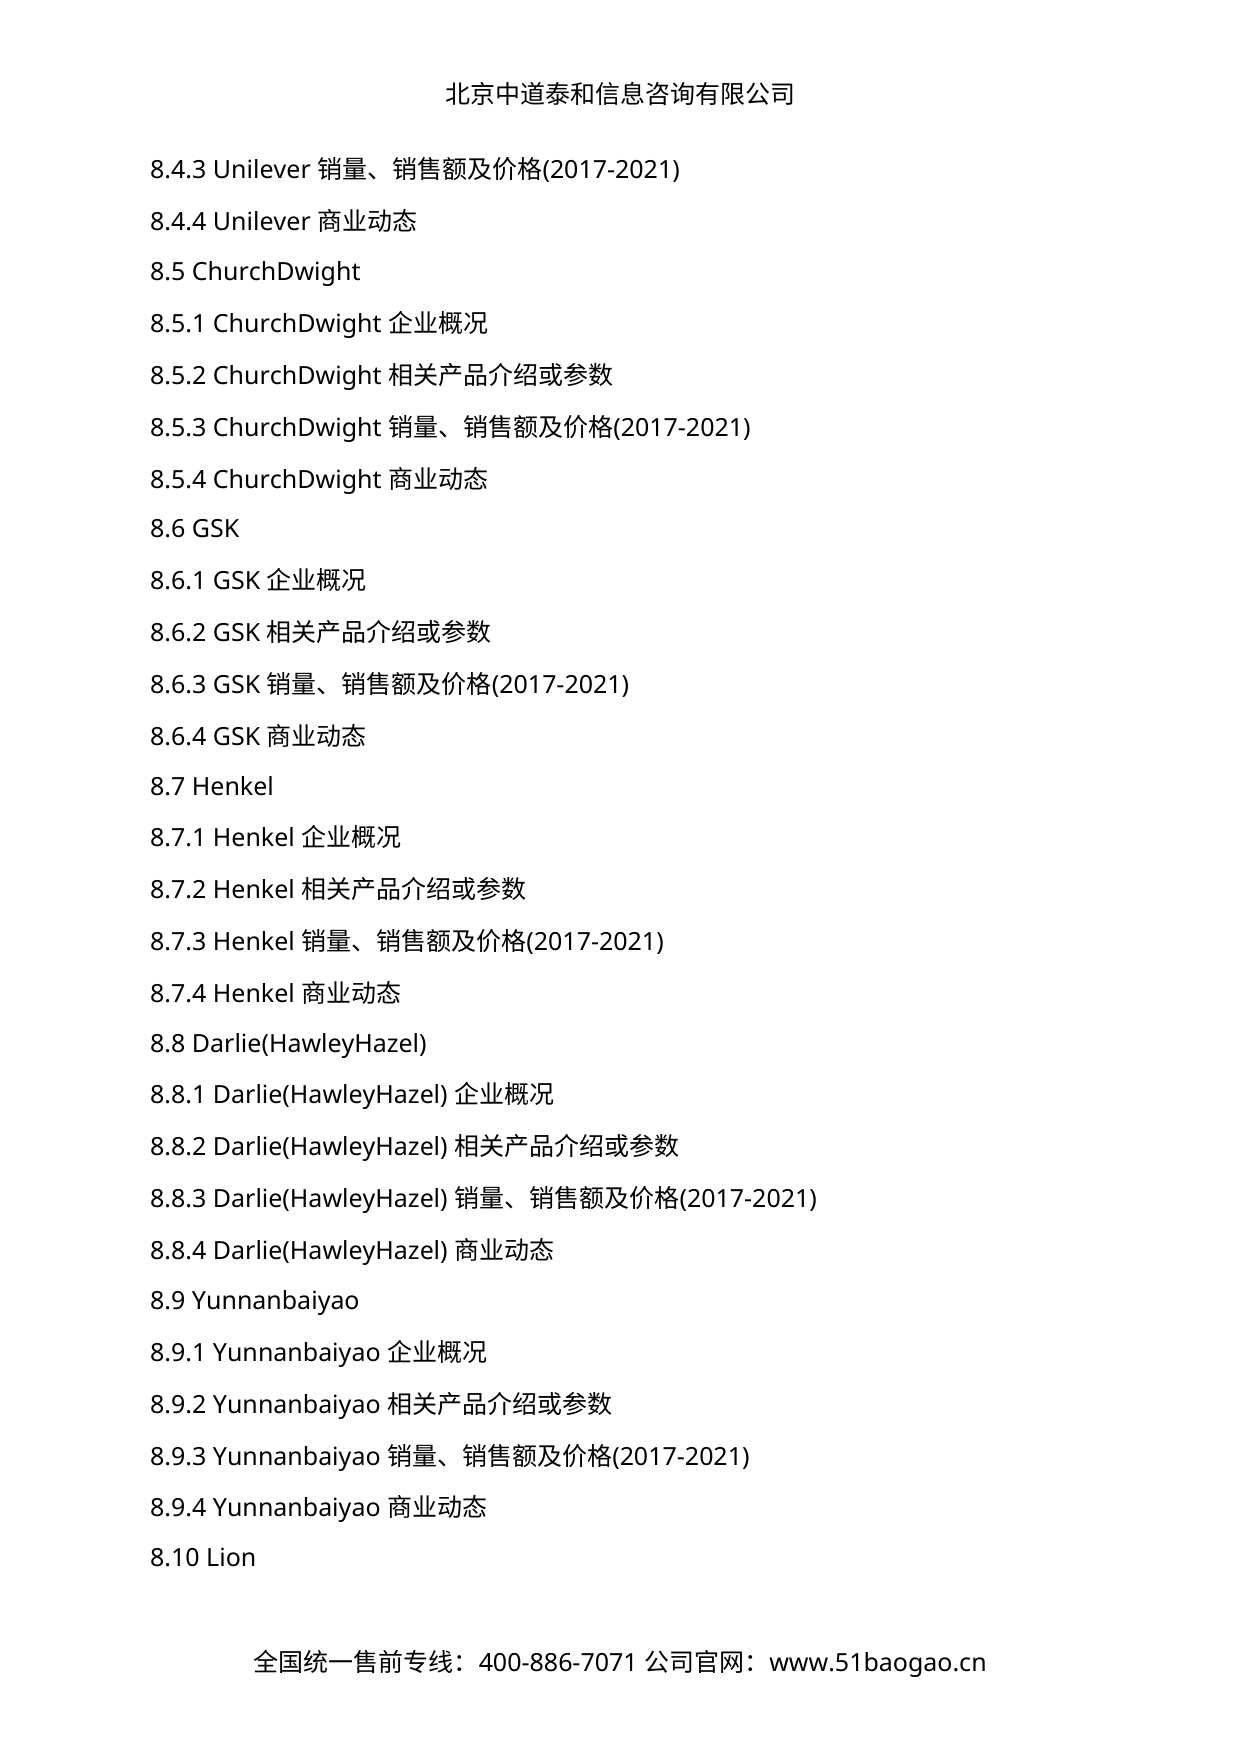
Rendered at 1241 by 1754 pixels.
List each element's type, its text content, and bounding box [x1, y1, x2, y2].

text 8.9.1 Yunnanbaiyao 企业概况 [150, 1332, 1090, 1368]
text 8.5.3 ChurchDwight 销量、销售额及价格(2017-2021) [150, 407, 1090, 443]
text 8.5.1 ChurchDwight 企业概况 [150, 303, 1090, 340]
text 8.8.3 Darlie(HawleyHazel) 销量、销售额及价格(2017-2021) [150, 1179, 1090, 1215]
text 8.8.4 Darlie(HawleyHazel) 商业动态 [150, 1231, 1090, 1267]
text 8.9 Yunnanbaiyao [150, 1282, 1090, 1317]
text 8.8 Darlie(HawleyHazel) [150, 1025, 1090, 1059]
text 8.4.3 Unilever 销量、销售额及价格(2017-2021) [150, 150, 1090, 186]
text 8.7.1 Henkel 企业概况 [150, 818, 1090, 854]
text 8.5 ChurchDwight [150, 254, 1090, 288]
text 8.5.4 ChurchDwight 商业动态 [150, 459, 1090, 495]
text 8.8.2 Darlie(HawleyHazel) 相关产品介绍或参数 [150, 1127, 1090, 1163]
text 8.10 Lion [150, 1540, 1090, 1574]
text 8.7.4 Henkel 商业动态 [150, 973, 1090, 1010]
text 8.4.4 Unilever 商业动态 [150, 202, 1090, 238]
text 8.9.3 Yunnanbaiyao 销量、销售额及价格(2017-2021) [150, 1436, 1090, 1472]
text 8.6 GSK [150, 511, 1090, 545]
text 8.9.4 Yunnanbaiyao 商业动态 [150, 1488, 1090, 1524]
text 8.6.1 GSK 企业概况 [150, 561, 1090, 597]
text 8.7 Henkel [150, 768, 1090, 802]
text 8.6.2 GSK 相关产品介绍或参数 [150, 612, 1090, 649]
text 8.6.3 GSK 销量、销售额及价格(2017-2021) [150, 664, 1090, 701]
text 8.7.2 Henkel 相关产品介绍或参数 [150, 870, 1090, 906]
text 8.8.1 Darlie(HawleyHazel) 企业概况 [150, 1075, 1090, 1111]
text 8.9.2 Yunnanbaiyao 相关产品介绍或参数 [150, 1384, 1090, 1420]
text 8.5.2 ChurchDwight 相关产品介绍或参数 [150, 355, 1090, 392]
text 8.7.3 Henkel 销量、销售额及价格(2017-2021) [150, 922, 1090, 958]
text 8.6.4 GSK 商业动态 [150, 716, 1090, 752]
